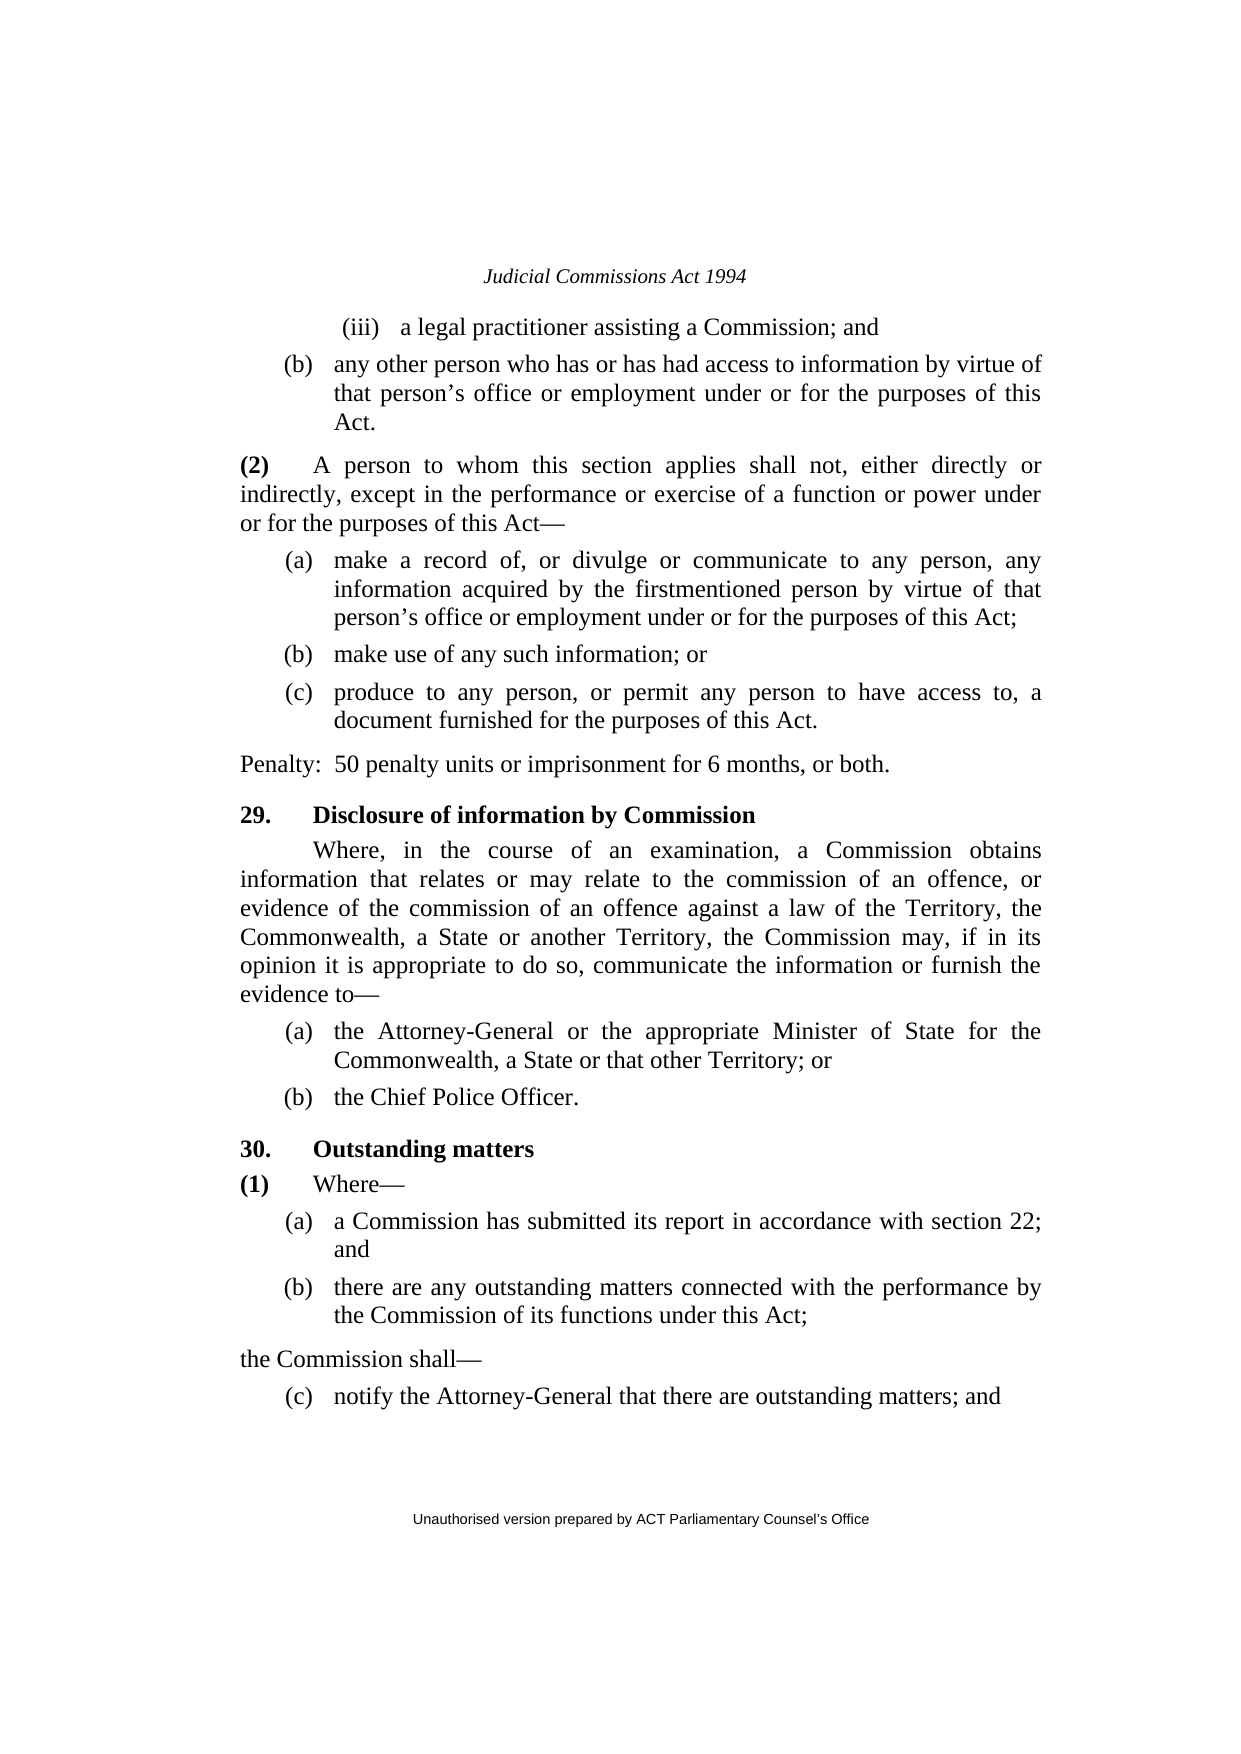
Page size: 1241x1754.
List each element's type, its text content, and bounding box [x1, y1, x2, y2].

text (b) make use of any such information; or [240, 639, 1042, 668]
text 30. Outstanding matters [240, 1134, 1042, 1162]
text the Commission shall— [240, 1344, 1042, 1372]
text Penalty: 50 penalty units or imprisonment for 6 months, or both. [240, 749, 1042, 777]
text (1) Where— [240, 1169, 1042, 1197]
text (a) the Attorney-General or the appropriate Minister of State for the Commonwealth, a State or that other Territory; or [240, 1016, 1042, 1074]
text (c) produce to any person, or permit any person to have access to, a document furnished for the purposes of this Act. [240, 677, 1042, 734]
text (2) A person to whom this section applies shall not, either directly or indirectly, except in the performance or exercise of a function or power under or for the purposes of this Act— [240, 450, 1042, 537]
text (a) a Commission has submitted its report in accordance with section 22; and [240, 1206, 1042, 1263]
text (a) make a record of, or divulge or communicate to any person, any information acquired by the firstmentioned person by virtue of that person’s office or employment under or for the purposes of this Act; [240, 545, 1042, 631]
text 29. Disclosure of information by Commission [240, 800, 1042, 829]
text (b) the Chief Police Officer. [240, 1082, 1042, 1111]
text (iii) a legal practitioner assisting a Commission; and [240, 312, 1042, 341]
text (b) any other person who has or has had access to information by virtue of that person’s office or employment under or for the purposes of this Act. [240, 349, 1042, 436]
text Where, in the course of an examination, a Commission obtains information that relates or may relate to the commission of an offence, or evidence of the commission of an offence against a law of the Territory, the Commonwealth, a State or another Territory, the Commission may, if in its opinion it is appropriate to do so, communicate the information or furnish the evidence to— [240, 835, 1042, 1008]
text (c) notify the Attorney-General that there are outstanding matters; and [240, 1381, 1042, 1409]
text (b) there are any outstanding matters connected with the performance by the Commission of its functions under this Act; [240, 1272, 1042, 1329]
